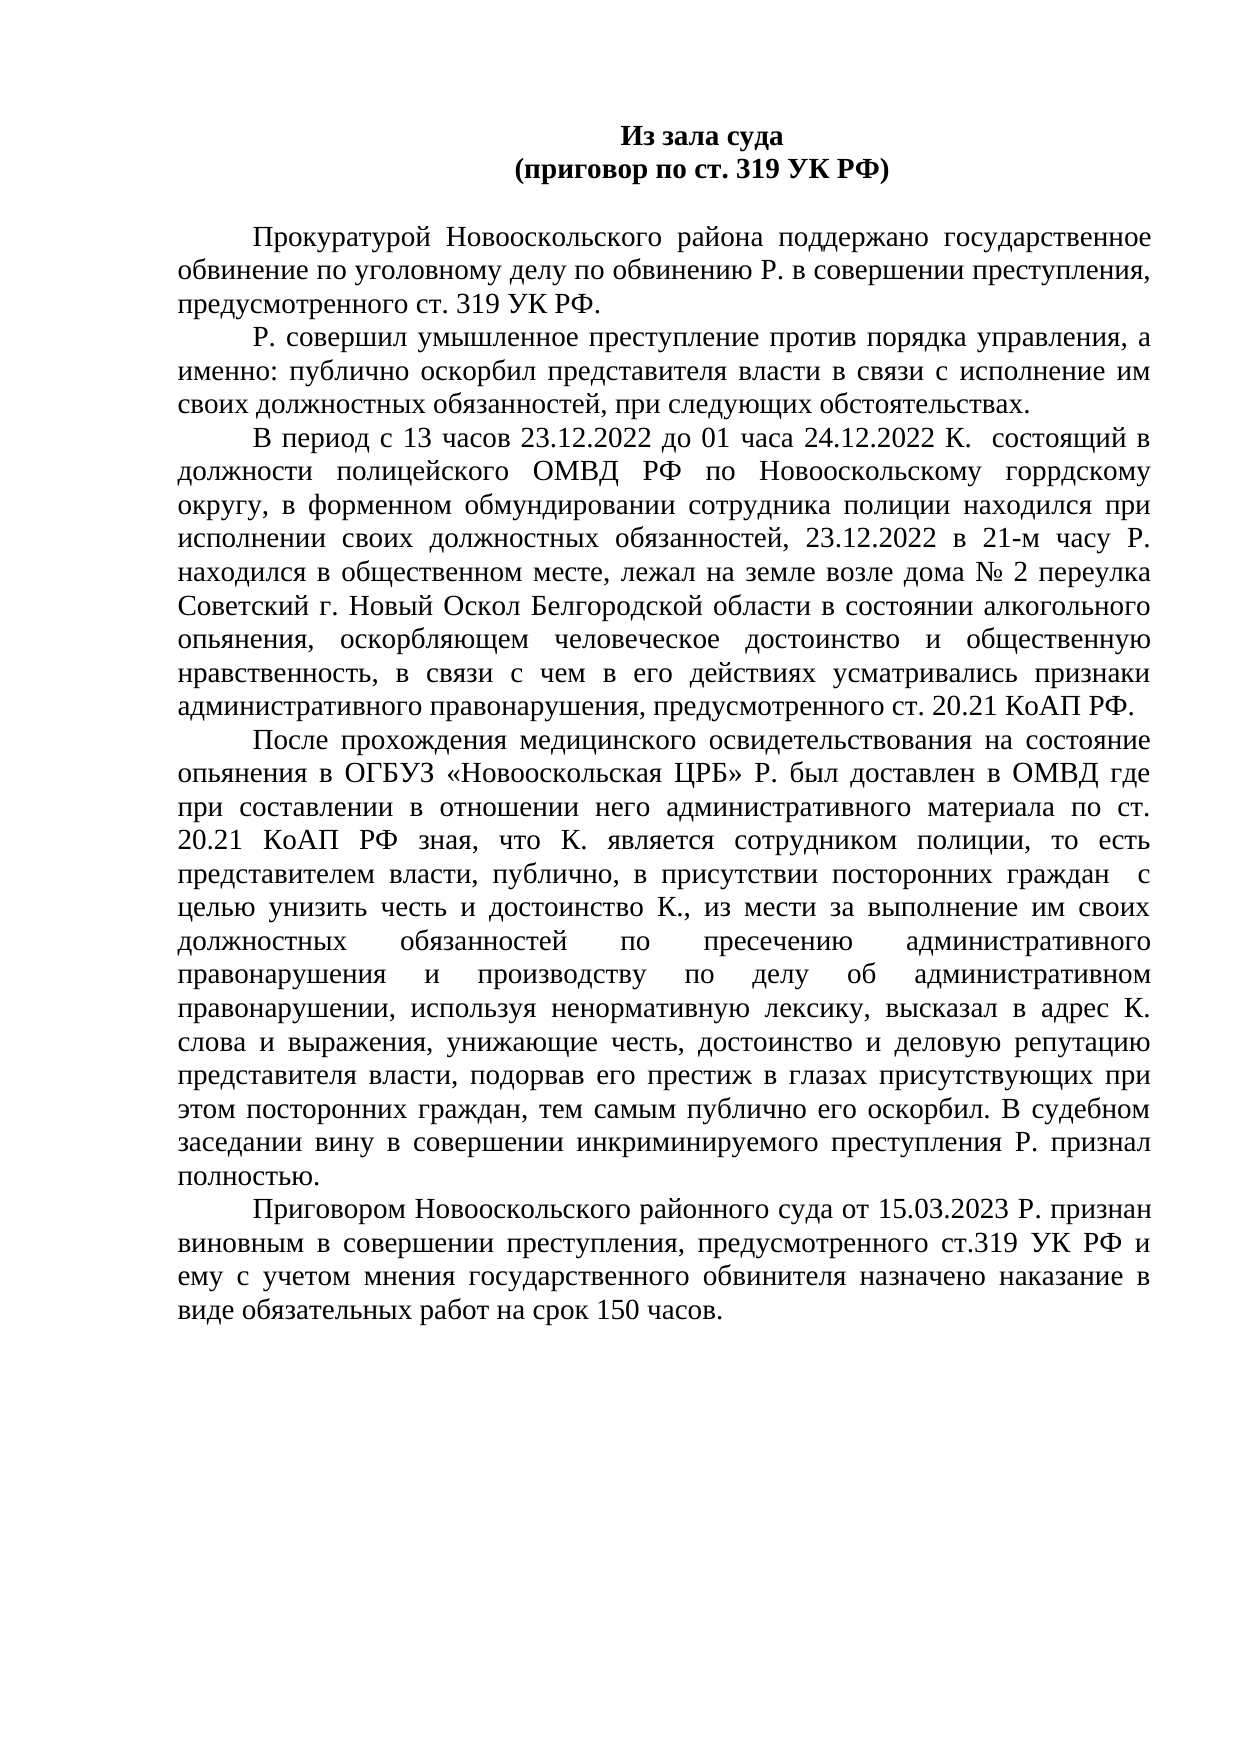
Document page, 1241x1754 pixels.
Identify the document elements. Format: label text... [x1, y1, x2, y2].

text Р. совершил умышленное преступление против порядка управления, а именно: публично оскорбил представителя власти в связи с исполнение им своих должностных обязанностей, при следующих обстоятельствах. [177, 319, 1152, 420]
text Приговором Новооскольского районного суда от 15.03.2023 Р. признан виновным в совершении преступления, предусмотренного ст.319 УК РФ и ему с учетом мнения государственного обвинителя назначено наказание в виде обязательных работ на срок 150 часов. [177, 1191, 1152, 1326]
text После прохождения медицинского освидетельствования на состояние опьянения в ОГБУЗ «Новооскольская ЦРБ» Р. был доставлен в ОМВД где при составлении в отношении него административного материала по ст. 20.21 КоАП РФ зная, что К. является сотрудником полиции, то есть представителем власти, публично, в присутствии посторонних граждан с целью унизить честь и достоинство К., из мести за выполнение им своих должностных обязанностей по пресечению административного правонарушения и производству по делу об административном правонарушении, используя ненормативную лексику, высказал в адрес К. слова и выражения, унижающие честь, достоинство и деловую репутацию представителя власти, подорвав его престиж в глазах присутствующих при этом посторонних граждан, тем самым публично его оскорбил. В судебном заседании вину в совершении инкриминируемого преступления Р. признал полностью. [177, 722, 1152, 1191]
text Прокуратурой Новооскольского района поддержано государственное обвинение по уголовному делу по обвинению Р. в совершении преступления, предусмотренного ст. 319 УК РФ. [177, 219, 1152, 319]
text Из зала суда [177, 118, 1152, 152]
text (приговор по ст. 319 УК РФ) [177, 152, 1152, 185]
text В период с 13 часов 23.12.2022 до 01 часа 24.12.2022 К. состоящий в должности полицейского ОМВД РФ по Новооскольскому горрдскому округу, в форменном обмундировании сотрудника полиции находился при исполнении своих должностных обязанностей, 23.12.2022 в 21-м часу Р. находился в общественном месте, лежал на земле возле дома № 2 переулка Советский г. Новый Оскол Белгородской области в состоянии алкогольного опьянения, оскорбляющем человеческое достоинство и общественную нравственность, в связи с чем в его действиях усматривались признаки административного правонарушения, предусмотренного ст. 20.21 КоАП РФ. [177, 420, 1152, 722]
